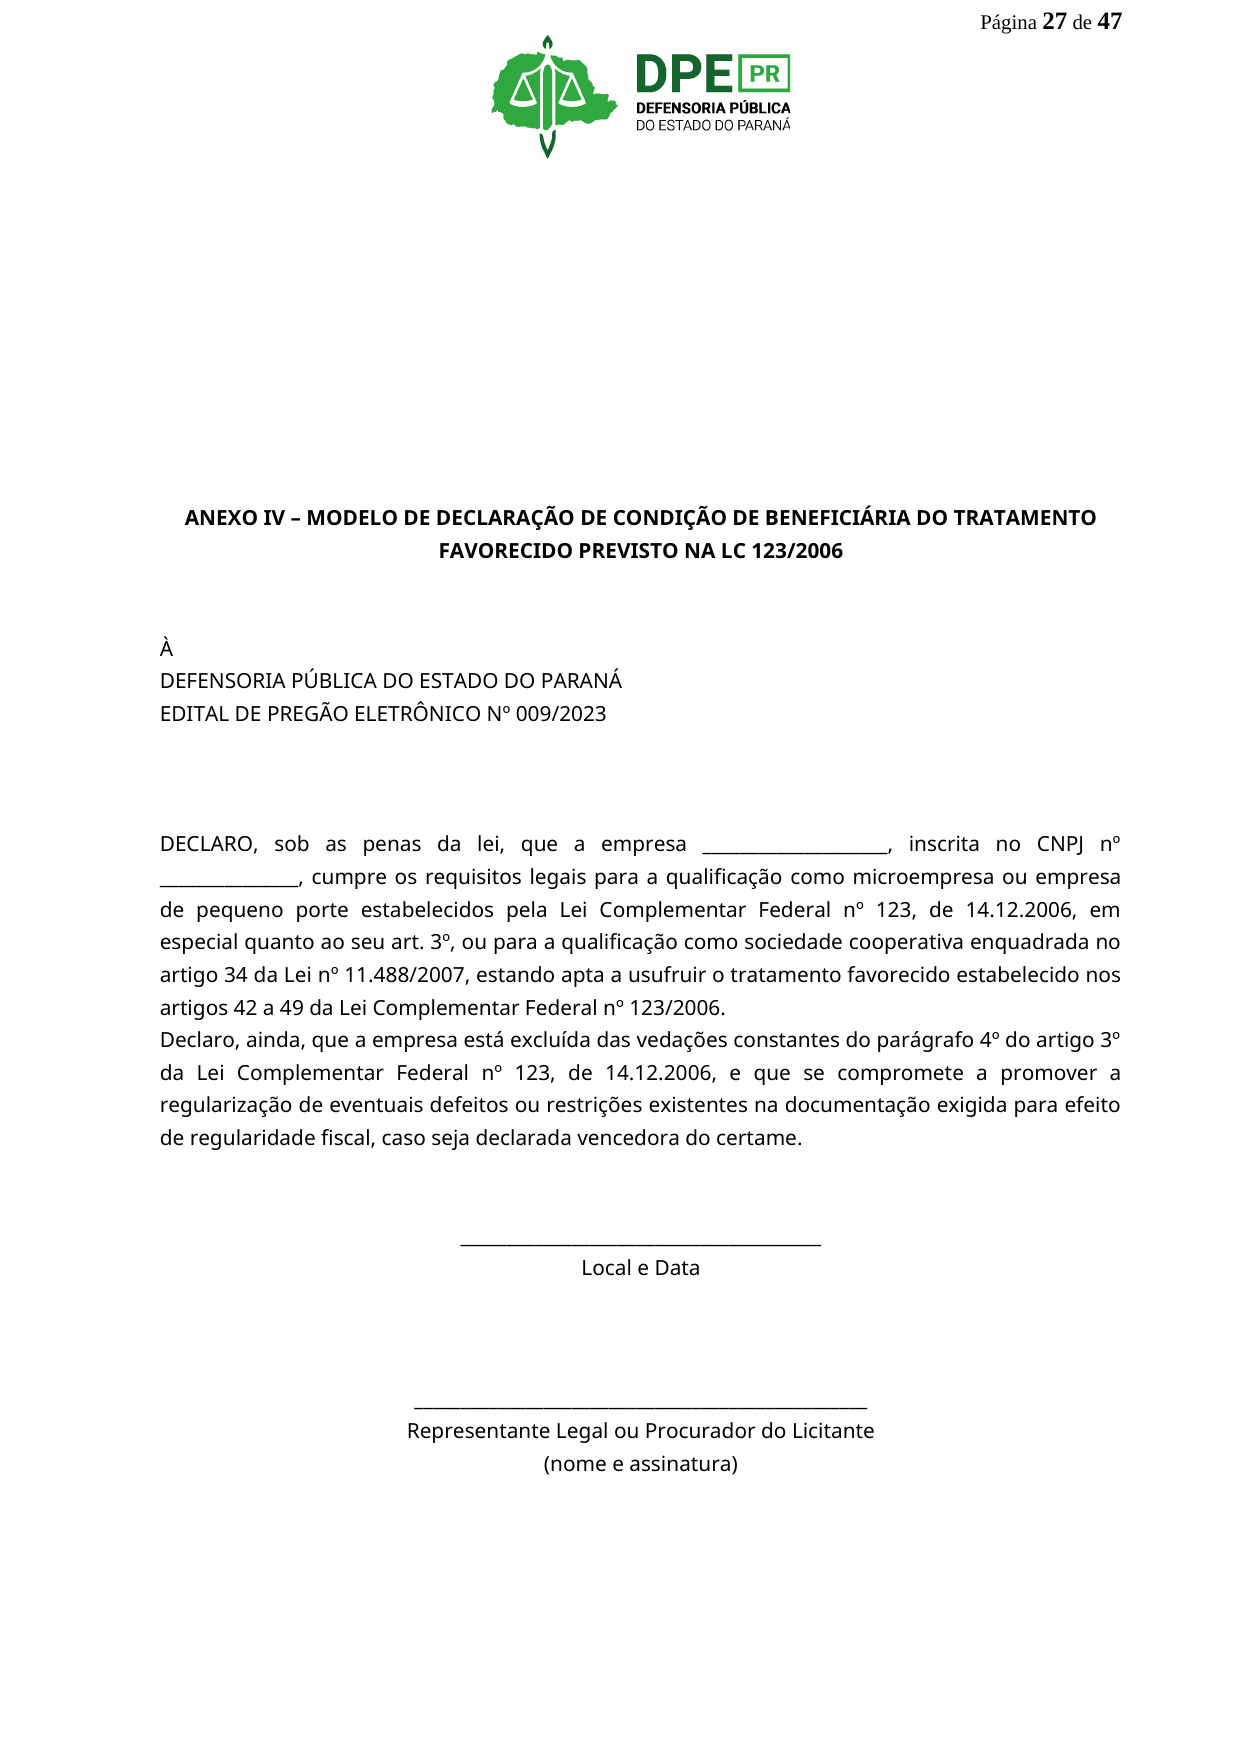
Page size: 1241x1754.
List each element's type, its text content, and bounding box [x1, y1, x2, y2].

text DEFENSORIA PÚBLICA DO ESTADO DO PARANÁ [159, 667, 1122, 695]
text ANEXO IV – MODELO DE DECLARAÇÃO DE CONDIÇÃO DE BENEFICIÁRIA DO TRATAMENTO FAVORECIDO PREVISTO NA LC 123/2006 [159, 503, 1122, 564]
text _______________________________________ [159, 1221, 1122, 1249]
text _________________________________________________ [159, 1384, 1122, 1412]
text (nome e assinatura) [159, 1449, 1122, 1477]
text Representante Legal ou Procurador do Licitante [159, 1416, 1122, 1445]
text Local e Data [159, 1253, 1122, 1282]
text Declaro, ainda, que a empresa está excluída das vedações constantes do parágrafo 4º do artigo 3º da Lei Complementar Federal nº 123, de 14.12.2006, e que se compromete a promover a regularização de eventuais defeitos ou restrições existentes na documentação exigida para efeito de regularidade fiscal, caso seja declarada vencedora do certame. [159, 1025, 1122, 1151]
text DECLARO, sob as penas da lei, que a empresa ____________________, inscrita no CNPJ nº _______________, cumpre os requisitos legais para a qualificação como microempresa ou empresa de pequeno porte estabelecidos pela Lei Complementar Federal nº 123, de 14.12.2006, em especial quanto ao seu art. 3º, ou para a qualificação como sociedade cooperativa enquadrada no artigo 34 da Lei nº 11.488/2007, estando apta a usufruir o tratamento favorecido estabelecido nos artigos 42 a 49 da Lei Complementar Federal nº 123/2006. [159, 829, 1122, 1021]
text À [159, 634, 1122, 662]
picture [491, 35, 790, 159]
text EDITAL DE PREGÃO ELETRÔNICO Nº 009/2023 [159, 699, 1122, 728]
